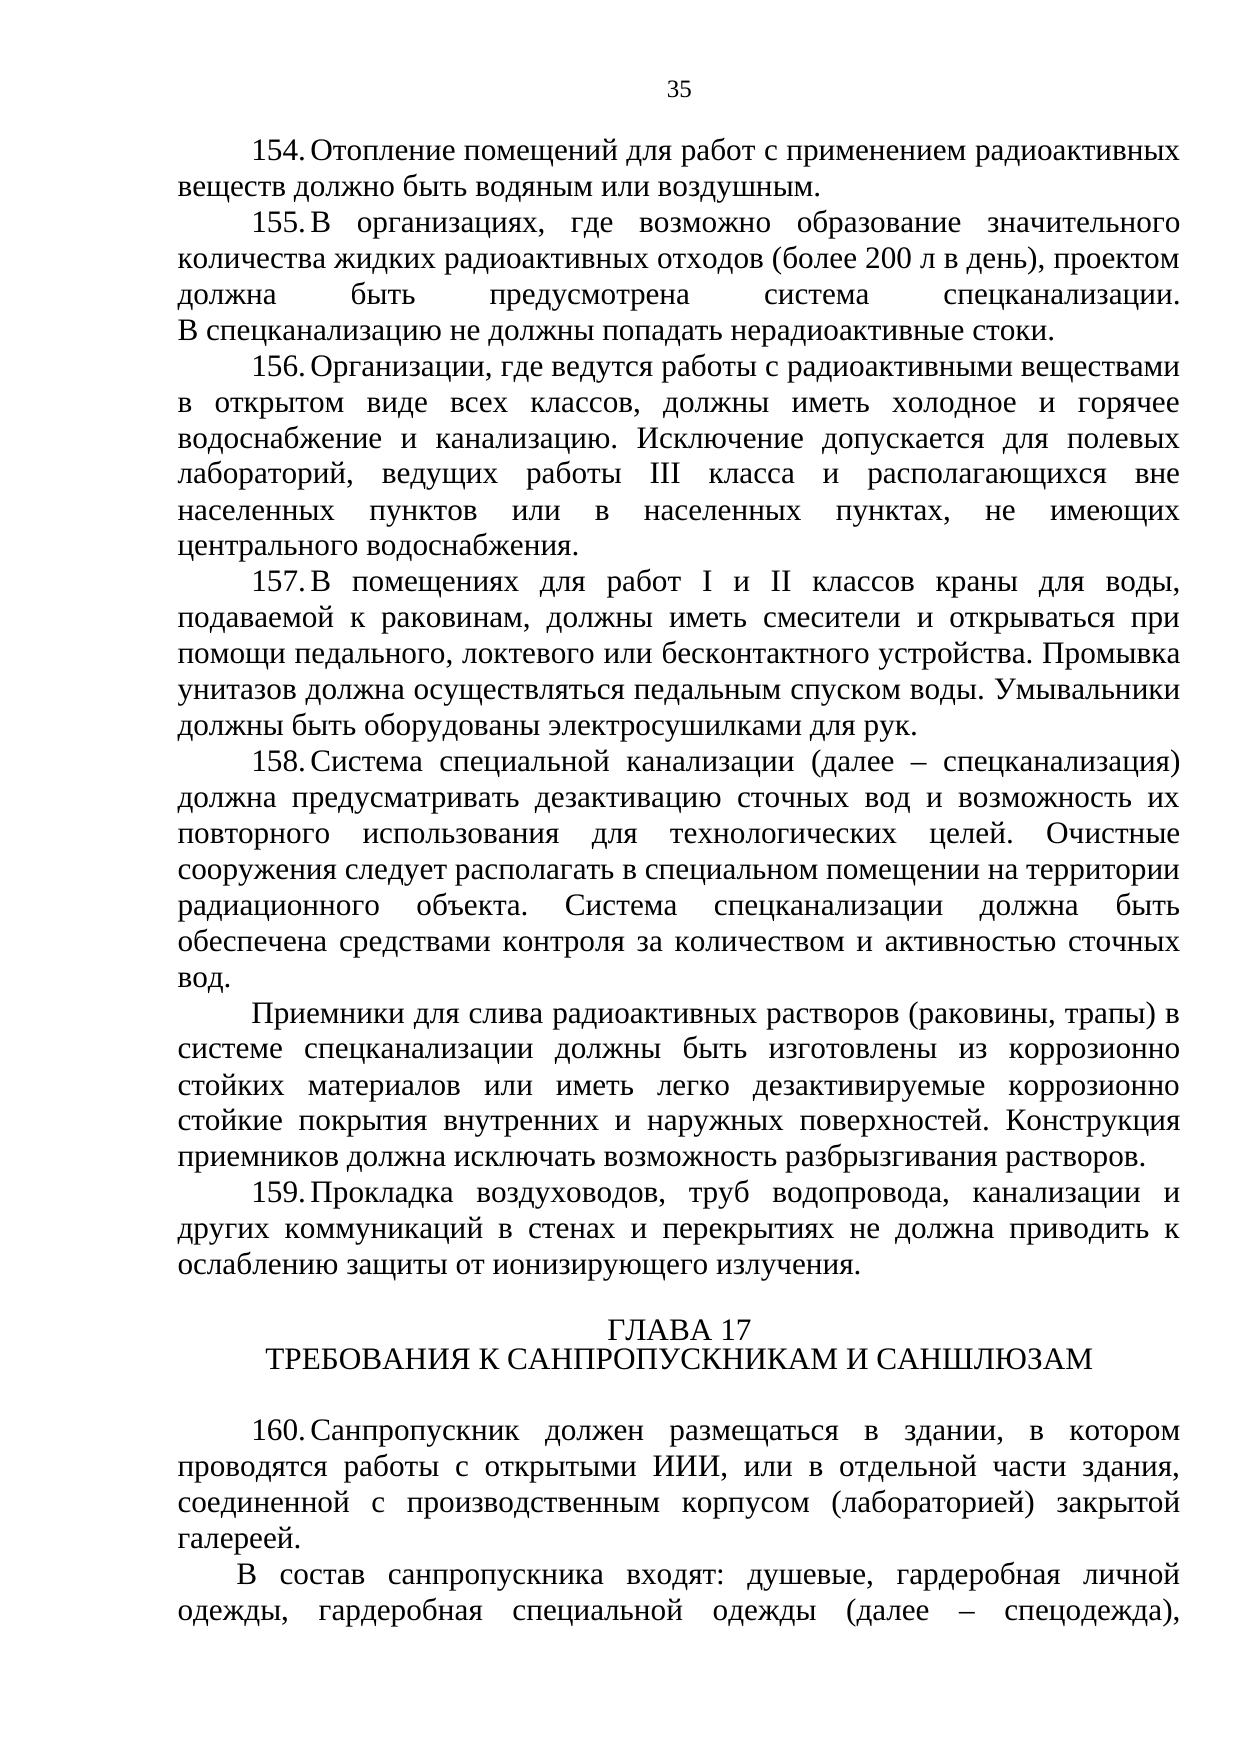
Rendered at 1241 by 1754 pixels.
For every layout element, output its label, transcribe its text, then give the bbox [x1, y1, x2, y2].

list Санпропускник должен размещаться в здании, в котором проводятся работы с открытыми ИИИ, или в отдельной части здания, соединенной с производственным корпусом (лабораторией) закрытой галереей. [177, 1412, 1181, 1555]
list В помещениях для работ I и II классов краны для воды, подаваемой к раковинам, должны иметь смесители и открываться при помощи педального, локтевого или бесконтактного устройства. Промывка унитазов должна осуществляться педальным спуском воды. Умывальники должны быть оборудованы электросушилками для рук. [177, 563, 1181, 742]
list Организации, где ведутся работы с радиоактивными веществами в открытом виде всех классов, должны иметь холодное и горячее водоснабжение и канализацию. Исключение допускается для полевых лабораторий, ведущих работы III класса и располагающихся вне населенных пунктов или в населенных пунктах, не имеющих центрального водоснабжения. [177, 347, 1181, 563]
list Отопление помещений для работ с применением радиоактивных веществ должно быть водяным или воздушным. [177, 131, 1181, 203]
list Система специальной канализации (далее – спецканализация) должна предусматривать дезактивацию сточных вод и возможность их повторного использования для технологических целей. Очистные сооружения следует располагать в специальном помещении на территории радиационного объекта. Система спецканализации должна быть обеспечена средствами контроля за количеством и активностью сточных вод. [177, 742, 1181, 994]
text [177, 1555, 1181, 1627]
list Прокладка воздуховодов, труб водопровода, канализации и других коммуникаций в стенах и перекрытиях не должна приводить к ослаблению защиты от ионизирующего излучения. [177, 1173, 1181, 1281]
text Приемники для слива радиоактивных растворов (раковины, трапы) в системе спецканализации должны быть изготовлены из коррозионно стойких материалов или иметь легко дезактивируемые коррозионно стойкие покрытия внутренних и наружных поверхностей. Конструкция приемников должна исключать возможность разбрызгивания растворов. [177, 994, 1181, 1173]
text ТРЕБОВАНИЯ К САНПРОПУСКНИКАМ И САНШЛЮЗАМ [177, 1346, 1181, 1376]
text ГЛАВА 17 [177, 1317, 1181, 1346]
list В организациях, где возможно образование значительного количества жидких радиоактивных отходов (более в день), проектом должна быть предусмотрена система спецканализации. В спецканализацию не должны попадать нерадиоактивные стоки. [177, 203, 1181, 347]
